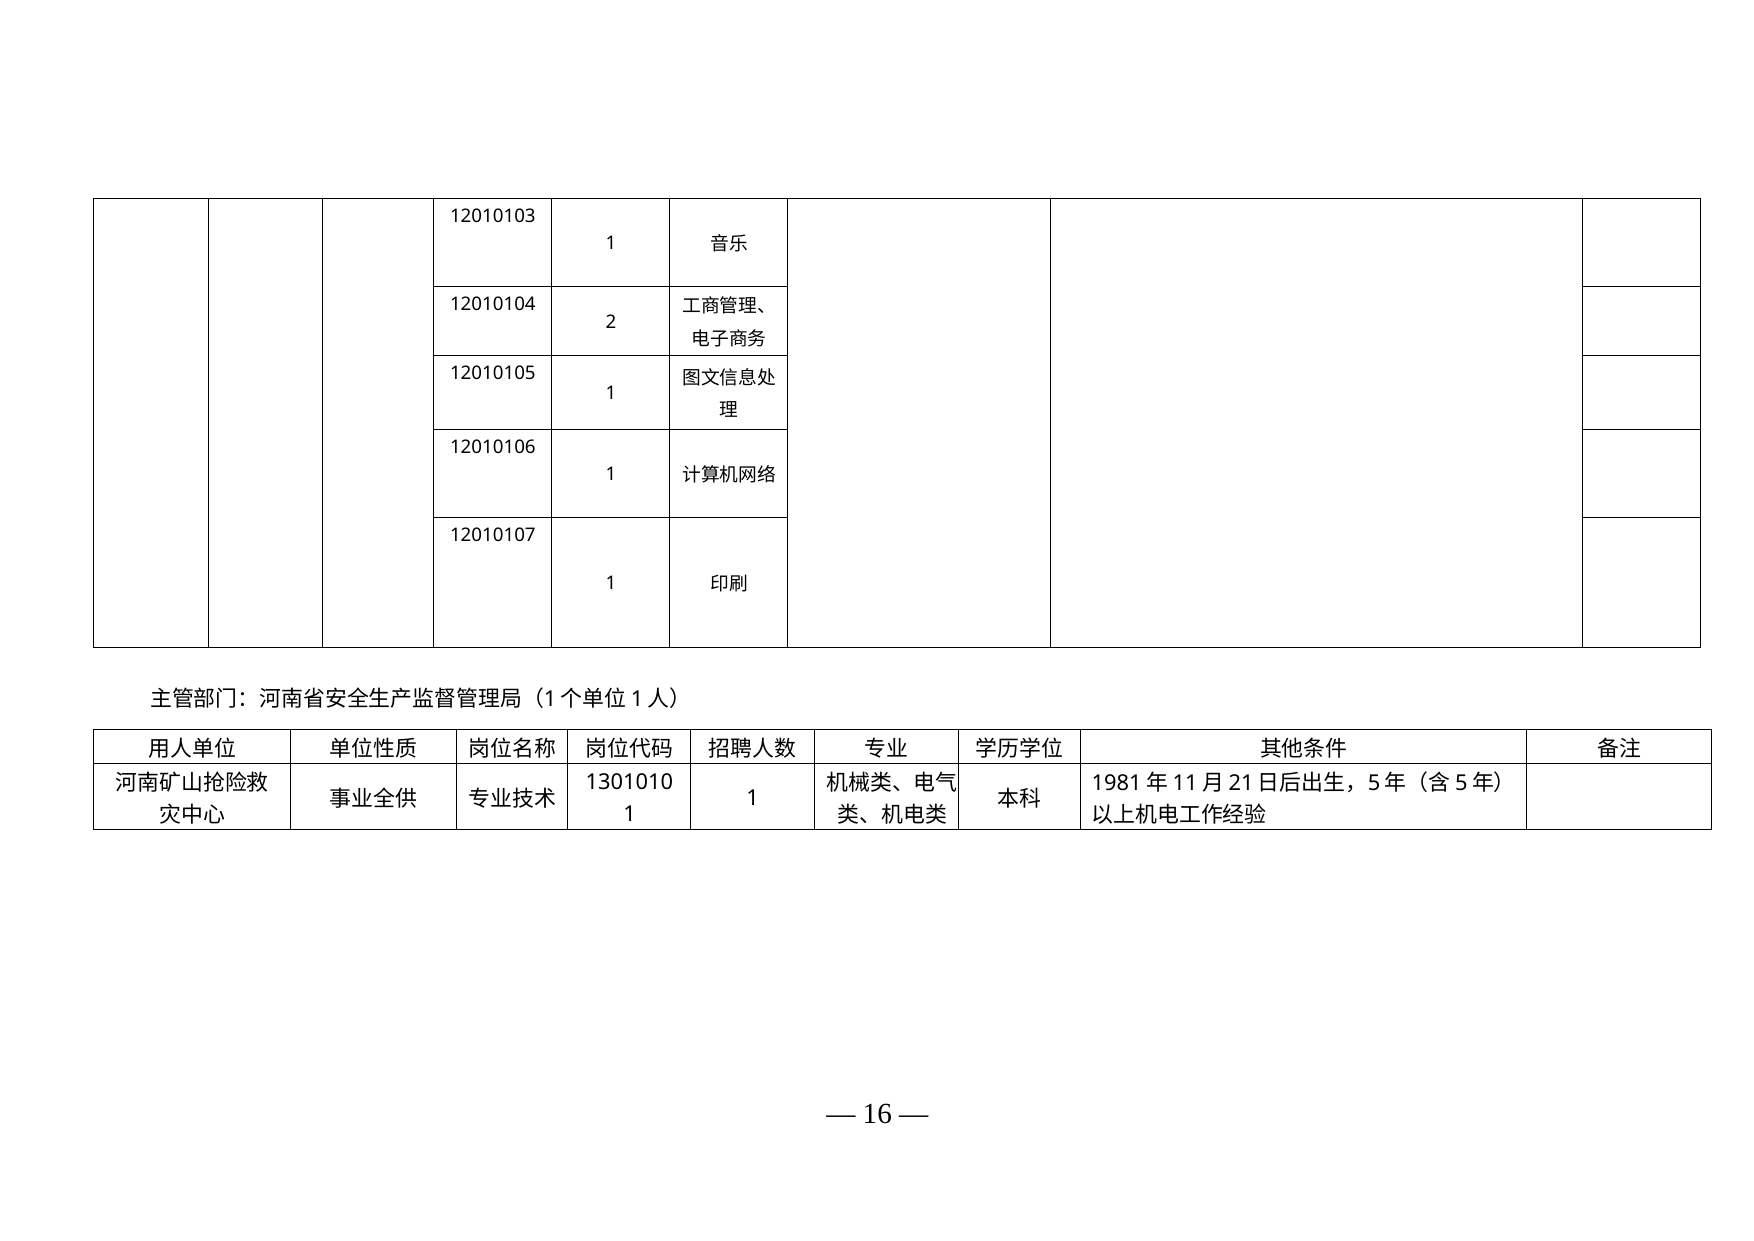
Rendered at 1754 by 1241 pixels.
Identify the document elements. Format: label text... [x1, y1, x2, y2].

table_cell 2 [552, 287, 669, 355]
table_header 学历学位 [959, 730, 1080, 763]
table_cell 1981年11月21日后出生，5年（含5年）以上机电工作经验 [1081, 764, 1526, 829]
table_cell [1583, 287, 1700, 355]
table_cell 1 [552, 430, 669, 517]
table_header 单位性质 [291, 730, 456, 763]
table_cell 12010105 [434, 356, 551, 429]
table_cell 专业技术 [457, 764, 567, 829]
table_cell [1583, 430, 1700, 517]
table_cell 12010103 [434, 199, 551, 286]
table_cell 1 [552, 199, 669, 286]
table_cell 12010104 [434, 287, 551, 355]
table_cell [1583, 518, 1700, 647]
table_cell 图文信息处理 [670, 356, 787, 429]
text 主管部门：河南省安全生产监督管理局（1个单位1人） [150, 681, 1604, 713]
table_cell 13010101 [568, 764, 690, 829]
table_header 岗位代码 [568, 730, 690, 763]
table_cell 机械类、电气类、机电类 [815, 764, 958, 829]
table_header 用人单位 [94, 730, 290, 763]
table_cell 12010106 [434, 430, 551, 517]
table_cell [1583, 199, 1700, 286]
table_cell 印刷 [670, 518, 787, 647]
table_header 招聘人数 [691, 730, 814, 763]
table_cell 1 [691, 764, 814, 829]
table_header 其他条件 [1081, 730, 1526, 763]
table_cell 音乐 [670, 199, 787, 286]
table_header 备注 [1527, 730, 1711, 763]
table_cell 计算机网络 [670, 430, 787, 517]
table_cell 河南矿山抢险救灾中心 [94, 764, 290, 829]
table_cell [1583, 356, 1700, 429]
table_cell 1 [552, 518, 669, 647]
table_cell 本科 [959, 764, 1080, 829]
table_cell [1527, 764, 1711, 829]
table_cell 事业全供 [291, 764, 456, 829]
table_header 岗位名称 [457, 730, 567, 763]
table_cell 1 [552, 356, 669, 429]
table_cell 工商管理、电子商务 [670, 287, 787, 355]
table_header 专业 [815, 730, 958, 763]
table_cell 12010107 [434, 518, 551, 647]
